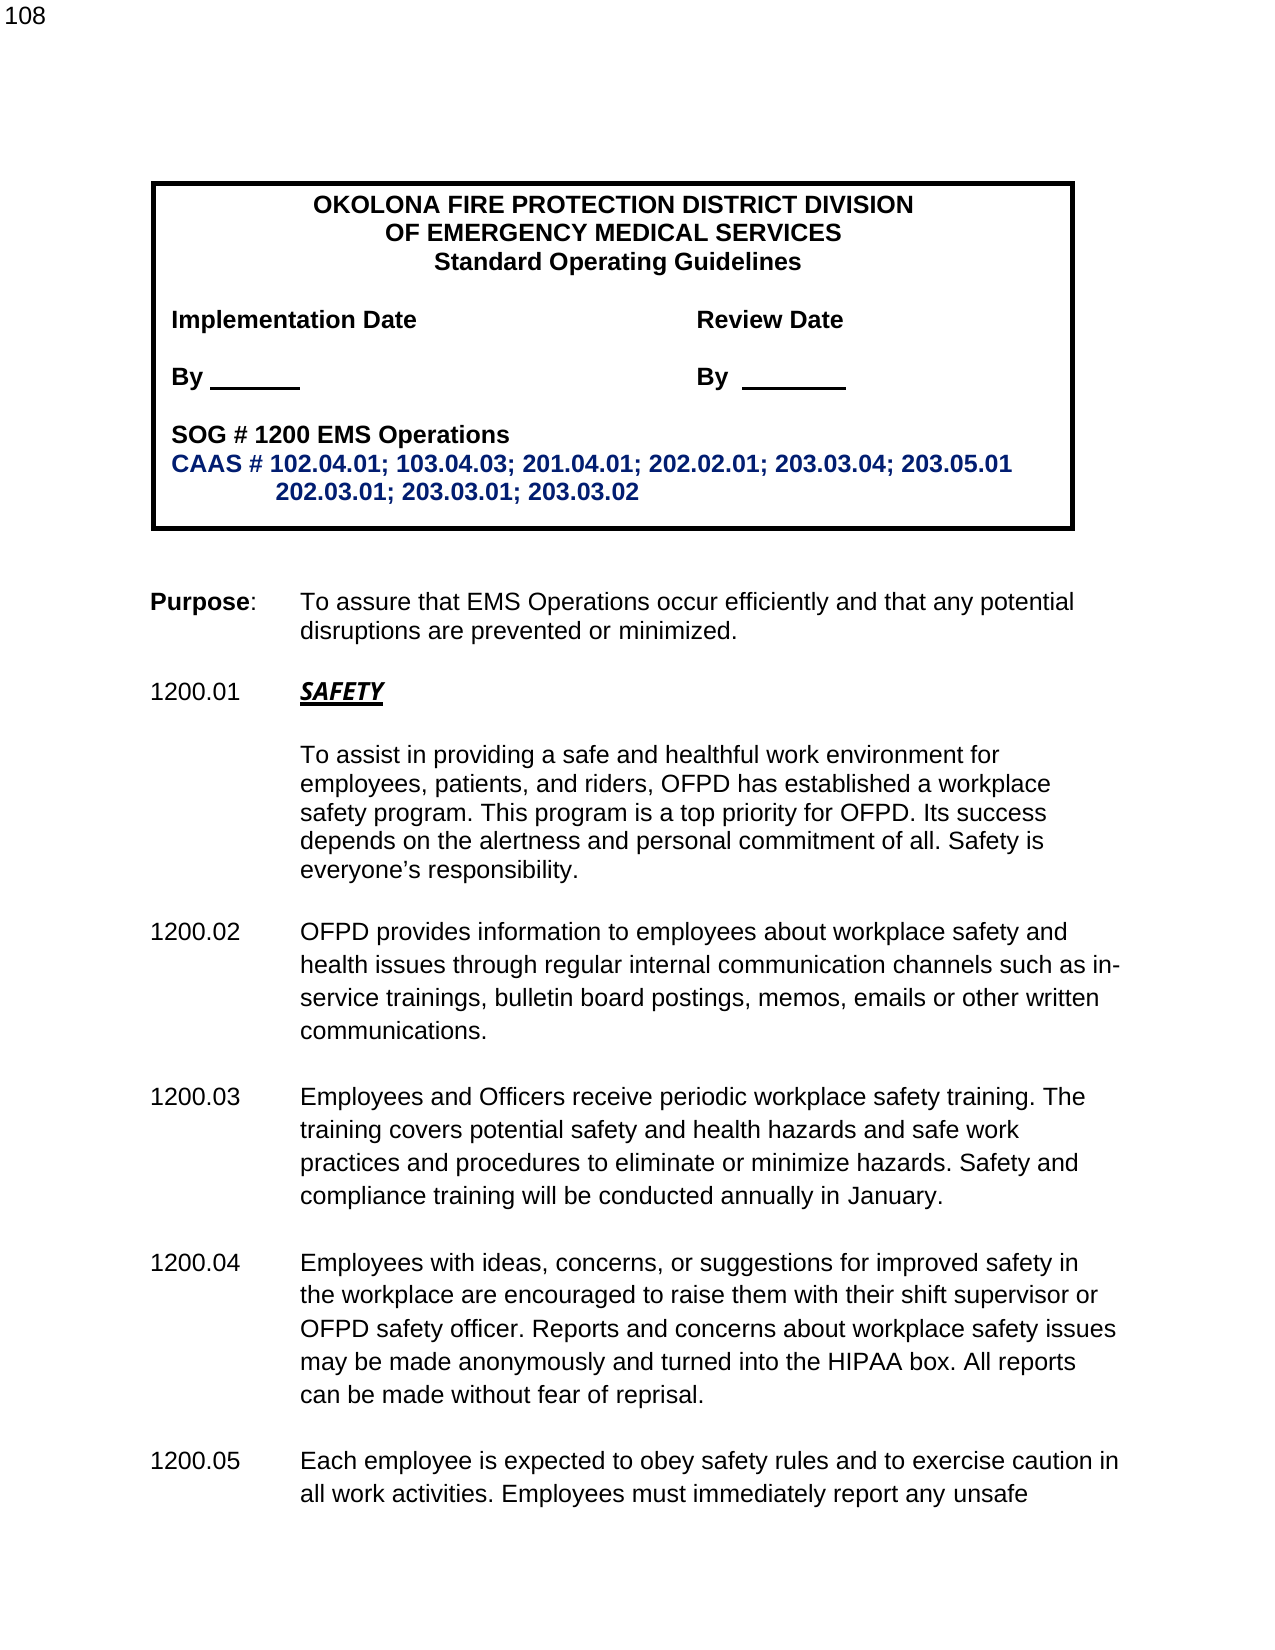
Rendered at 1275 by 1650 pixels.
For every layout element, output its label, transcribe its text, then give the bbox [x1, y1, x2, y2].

text 1200.05 Each employee is expected to obey safety rules and to exercise caution in all work activities. Employees must immediately report any unsafe [150, 1446, 1121, 1507]
text To assist in providing a safe and healthful work environment for employees, patients, and riders, OFPD has established a workplace safety program. This program is a top priority for OFPD. Its success depends on the alertness and personal commitment of all. Safety is everyone’s responsibility. [300, 740, 1108, 884]
text 1200.04 Employees with ideas, concerns, or suggestions for improved safety in the workplace are encouraged to raise them with their shift supervisor or OFPD safety officer. Reports and concerns about workplace safety issues may be made anonymously and turned into the HIPAA box. All reports can be made without fear of reprisal. [150, 1247, 1121, 1408]
text 1200.01 SAFETY [150, 674, 1275, 708]
text 1200.02 OFPD provides information to employees about workplace safety and health issues through regular internal communication channels such as in- service trainings, bulletin board postings, memos, emails or other written communications. [150, 917, 1124, 1045]
text 1200.03 Employees and Officers receive periodic workplace safety training. The training covers potential safety and health hazards and safe work practices and procedures to eliminate or minimize hazards. Safety and compliance training will be conducted annually in January. [150, 1082, 1093, 1210]
text Purpose: To assure that EMS Operations occur efficiently and that any potential disruptions are prevented or minimized. [150, 587, 1076, 645]
